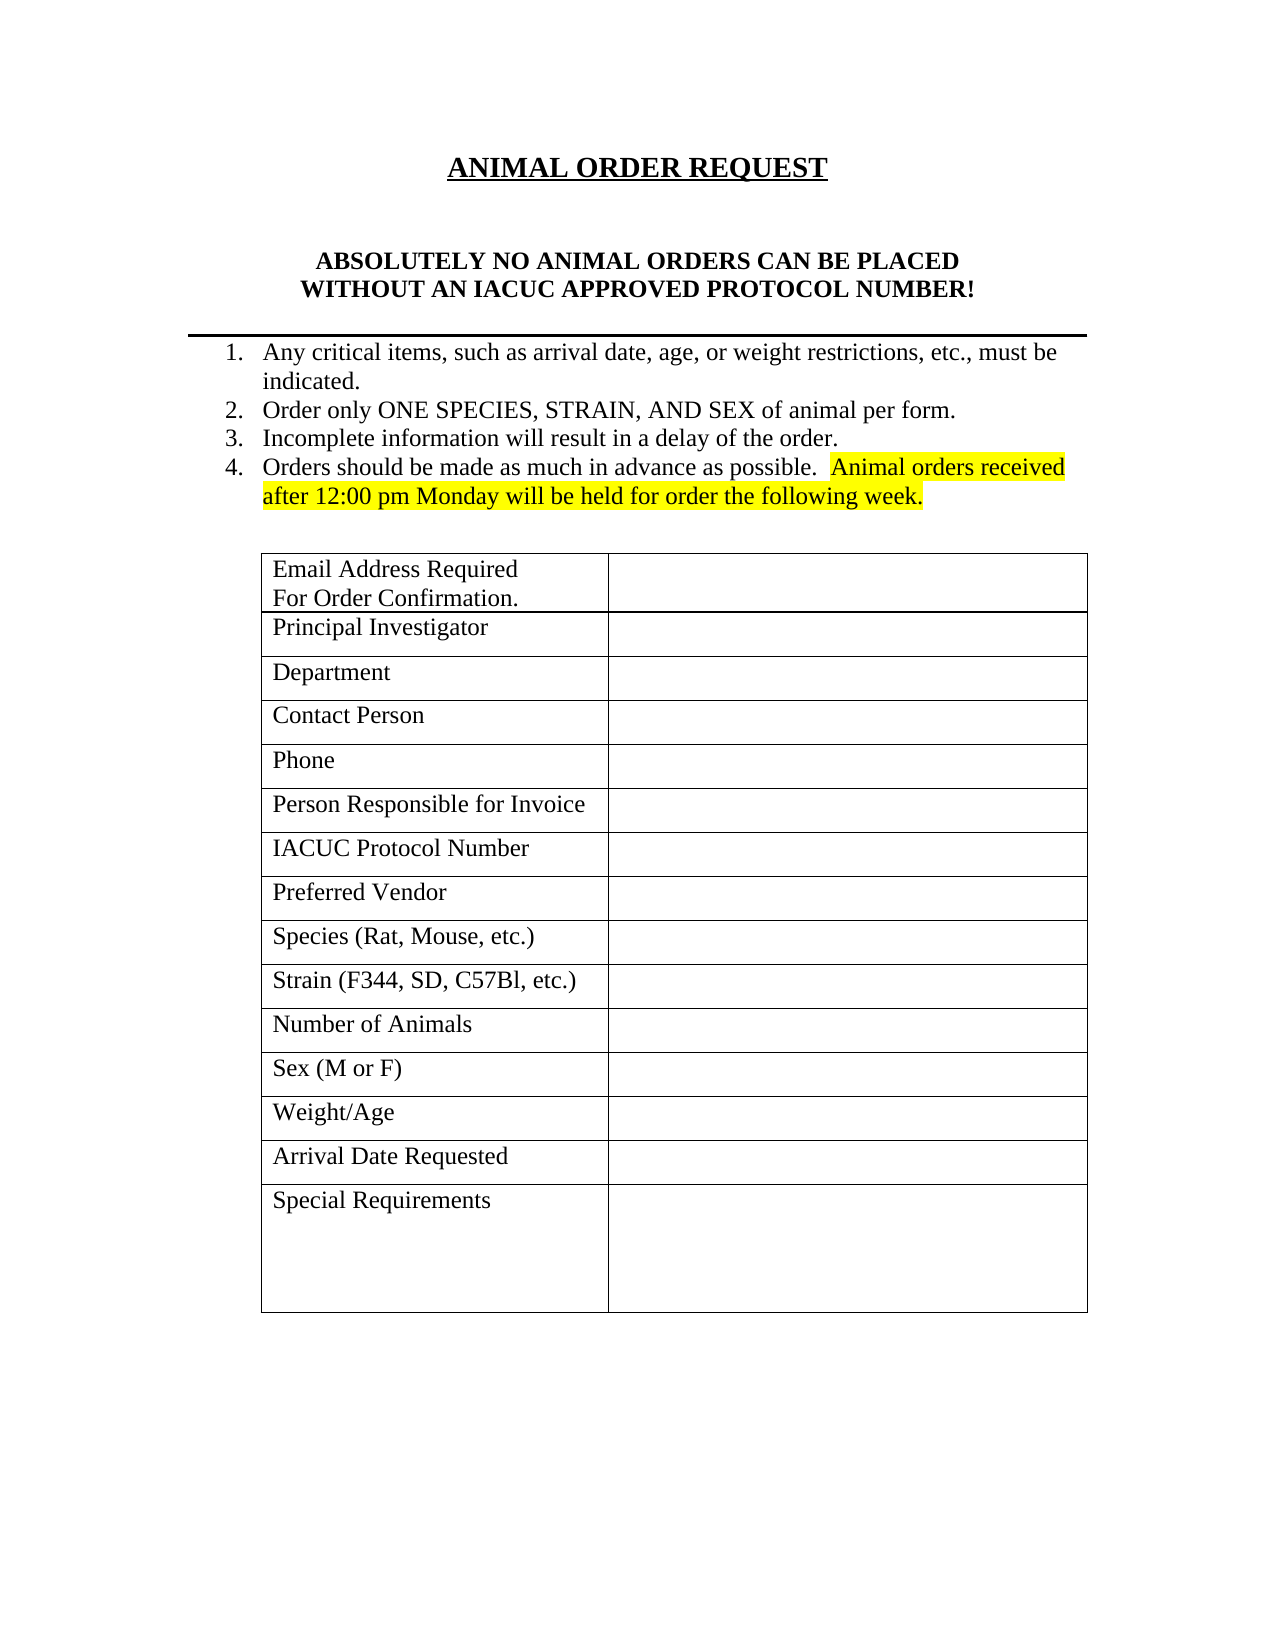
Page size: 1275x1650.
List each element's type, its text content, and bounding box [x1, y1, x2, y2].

table_cell [609, 1097, 1087, 1140]
table_cell Department [262, 657, 608, 699]
table_cell Special Requirements [262, 1185, 608, 1312]
table_cell [609, 745, 1087, 788]
table_cell [609, 613, 1087, 656]
table_cell [609, 1009, 1087, 1052]
title ANIMAL ORDER REQUEST [187, 150, 1087, 183]
table_cell [609, 789, 1087, 832]
table_cell Arrival Date Requested [262, 1141, 608, 1184]
table_cell Sex (M or F) [262, 1053, 608, 1096]
table_header Email Address Required For Order Confirmation. [262, 554, 608, 611]
table_cell Number of Animals [262, 1009, 608, 1052]
list Any critical items, such as arrival date, age, or weight restrictions, etc., must be indicated. [225, 337, 1087, 395]
list Orders should be made as much in advance as possible. Animal orders received after Monday will be held for order the following week. [923, 452, 1087, 510]
table_cell [609, 1141, 1087, 1184]
table_cell [609, 833, 1087, 876]
table_header [609, 554, 1087, 611]
table_cell Weight/Age [262, 1097, 608, 1140]
table_cell Person Responsible for Invoice [262, 789, 608, 832]
table_cell IACUC Protocol Number [262, 833, 608, 876]
list Incomplete information will result in a delay of the order. [225, 423, 1087, 452]
table_cell Strain (F344, SD, C57Bl, etc.) [262, 965, 608, 1008]
table_cell Phone [262, 745, 608, 788]
table_cell [609, 701, 1087, 744]
table_cell [609, 877, 1087, 920]
table_cell Preferred Vendor [262, 877, 608, 920]
table_cell [609, 965, 1087, 1008]
table_cell [609, 921, 1087, 964]
table_cell [609, 657, 1087, 699]
text WITHOUT AN APPROVED PROTOCOL NUMBER! [187, 274, 1087, 303]
table_cell Contact Person [262, 701, 608, 744]
table_cell [609, 1053, 1087, 1096]
subtitle ABSOLUTELY NO ANIMAL ORDERS CAN BE PLACED [187, 246, 1087, 274]
table_cell Principal Investigator [262, 613, 608, 656]
table_cell [609, 1185, 1087, 1312]
table_cell Species (Rat, Mouse, etc.) [262, 921, 608, 964]
list Order only ONE SPECIES, STRAIN, AND SEX of animal per form. [225, 395, 1087, 423]
list Orders should be made as much in advance as possible. Animal orders received after Monday will be held for order the following week. [225, 452, 830, 510]
